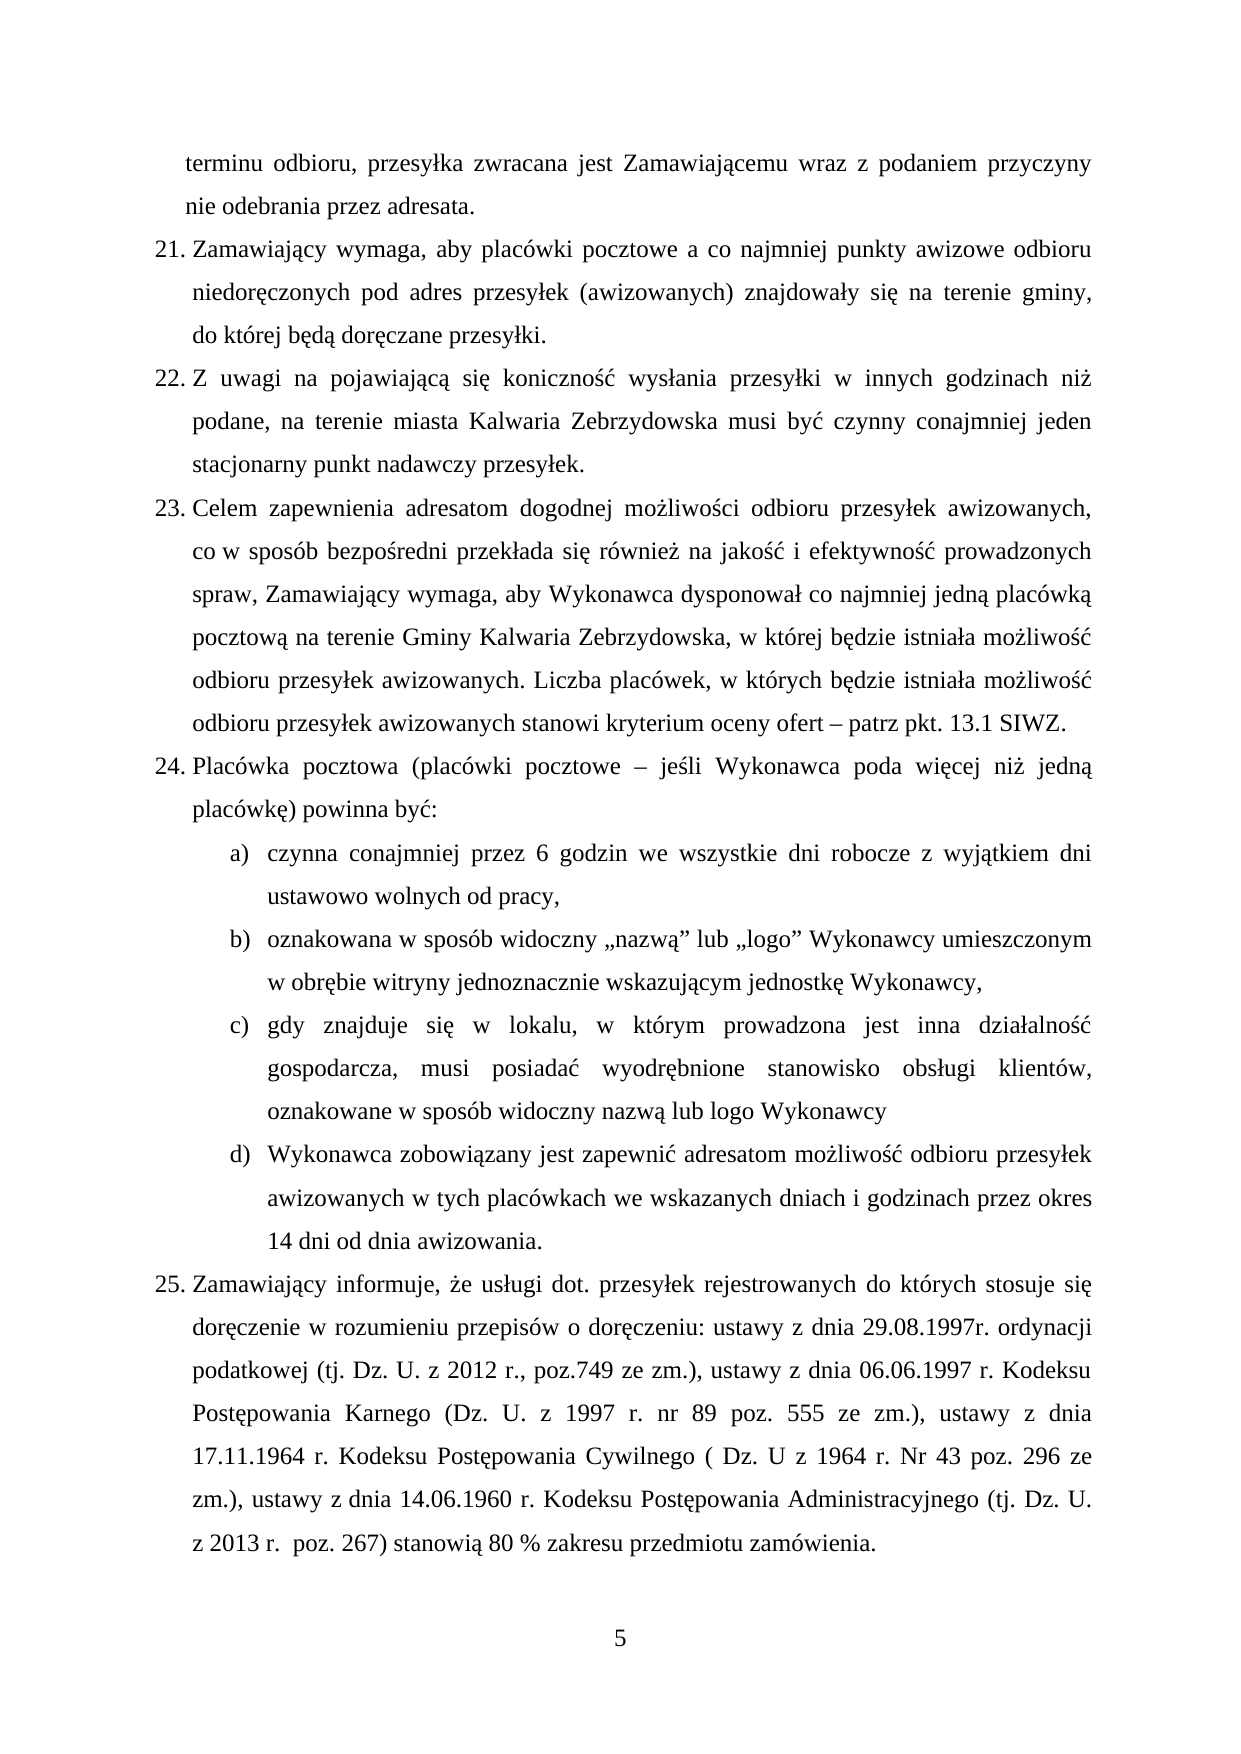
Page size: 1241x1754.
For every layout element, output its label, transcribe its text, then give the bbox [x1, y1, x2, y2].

list Zamawiający wymaga, aby placówki pocztowe a co najmniej punkty awizowe odbioru niedoręczonych pod adres przesyłek (awizowanych) znajdowały się na terenie gminy, do której będą doręczane przesyłki. [154, 234, 1093, 349]
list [148, 148, 1093, 219]
list oznakowana w sposób widoczny „nazwą” lub „logo” Wykonawcy umieszczonym w obrębie witryny jednoznacznie wskazującym jednostkę Wykonawcy, [229, 924, 1093, 996]
list Zamawiający informuje, że usługi dot. przesyłek rejestrowanych do których stosuje się doręczenie w rozumieniu przepisów o doręczeniu: ustawy z dnia 29.08.1997r. ordynacji podatkowej (tj. Dz. U. z 2012 r., poz.749 ze zm.), ustawy z dnia 06.06.1997 r. Kodeksu Postępowania Karnego (Dz. U. z 1997 r. nr 89 poz. 555 ze zm.), ustawy z dnia 17.11.1964 r. Kodeksu Postępowania Cywilnego ( Dz. U z 1964 r. Nr 43 poz. 296 ze zm.), ustawy z dnia 14.06.1960 r. Kodeksu Postępowania Administracyjnego (tj. Dz. U. z 2013 r. poz. 267) stanowią 80 % zakresu przedmiotu zamówienia. [154, 1269, 1093, 1556]
list Celem zapewnienia adresatom dogodnej możliwości odbioru przesyłek awizowanych, co w sposób bezpośredni przekłada się również na jakość i efektywność prowadzonych spraw, Zamawiający wymaga, aby Wykonawca dysponował co najmniej jedną placówką pocztową na terenie Gminy Kalwaria Zebrzydowska, w której będzie istniała możliwość odbioru przesyłek awizowanych. Liczba placówek, w których będzie istniała możliwość odbioru przesyłek awizowanych stanowi kryterium oceny ofert – patrz pkt. 13.1 SIWZ. [154, 493, 1093, 737]
list gdy znajduje się w lokalu, w którym prowadzona jest inna działalność gospodarcza, musi posiadać wyodrębnione stanowisko obsługi klientów, oznakowane w sposób widoczny nazwą lub logo Wykonawcy [229, 1010, 1093, 1125]
list czynna conajmniej przez 6 godzin we wszystkie dni robocze z wyjątkiem dni ustawowo wolnych od pracy, [229, 838, 1093, 909]
list Wykonawca zobowiązany jest zapewnić adresatom możliwość odbioru przesyłek awizowanych w tych placówkach we wskazanych dniach i godzinach przez okres 14 dni od dnia awizowania. [229, 1139, 1093, 1254]
list Placówka pocztowa (placówki pocztowe – jeśli Wykonawca poda więcej niż jedną placówkę) powinna być: [154, 751, 1093, 823]
list Z uwagi na pojawiającą się koniczność wysłania przesyłki w innych godzinach niż podane, na terenie miasta Kalwaria Zebrzydowska musi być czynny conajmniej jeden stacjonarny punkt nadawczy przesyłek. [154, 363, 1093, 478]
